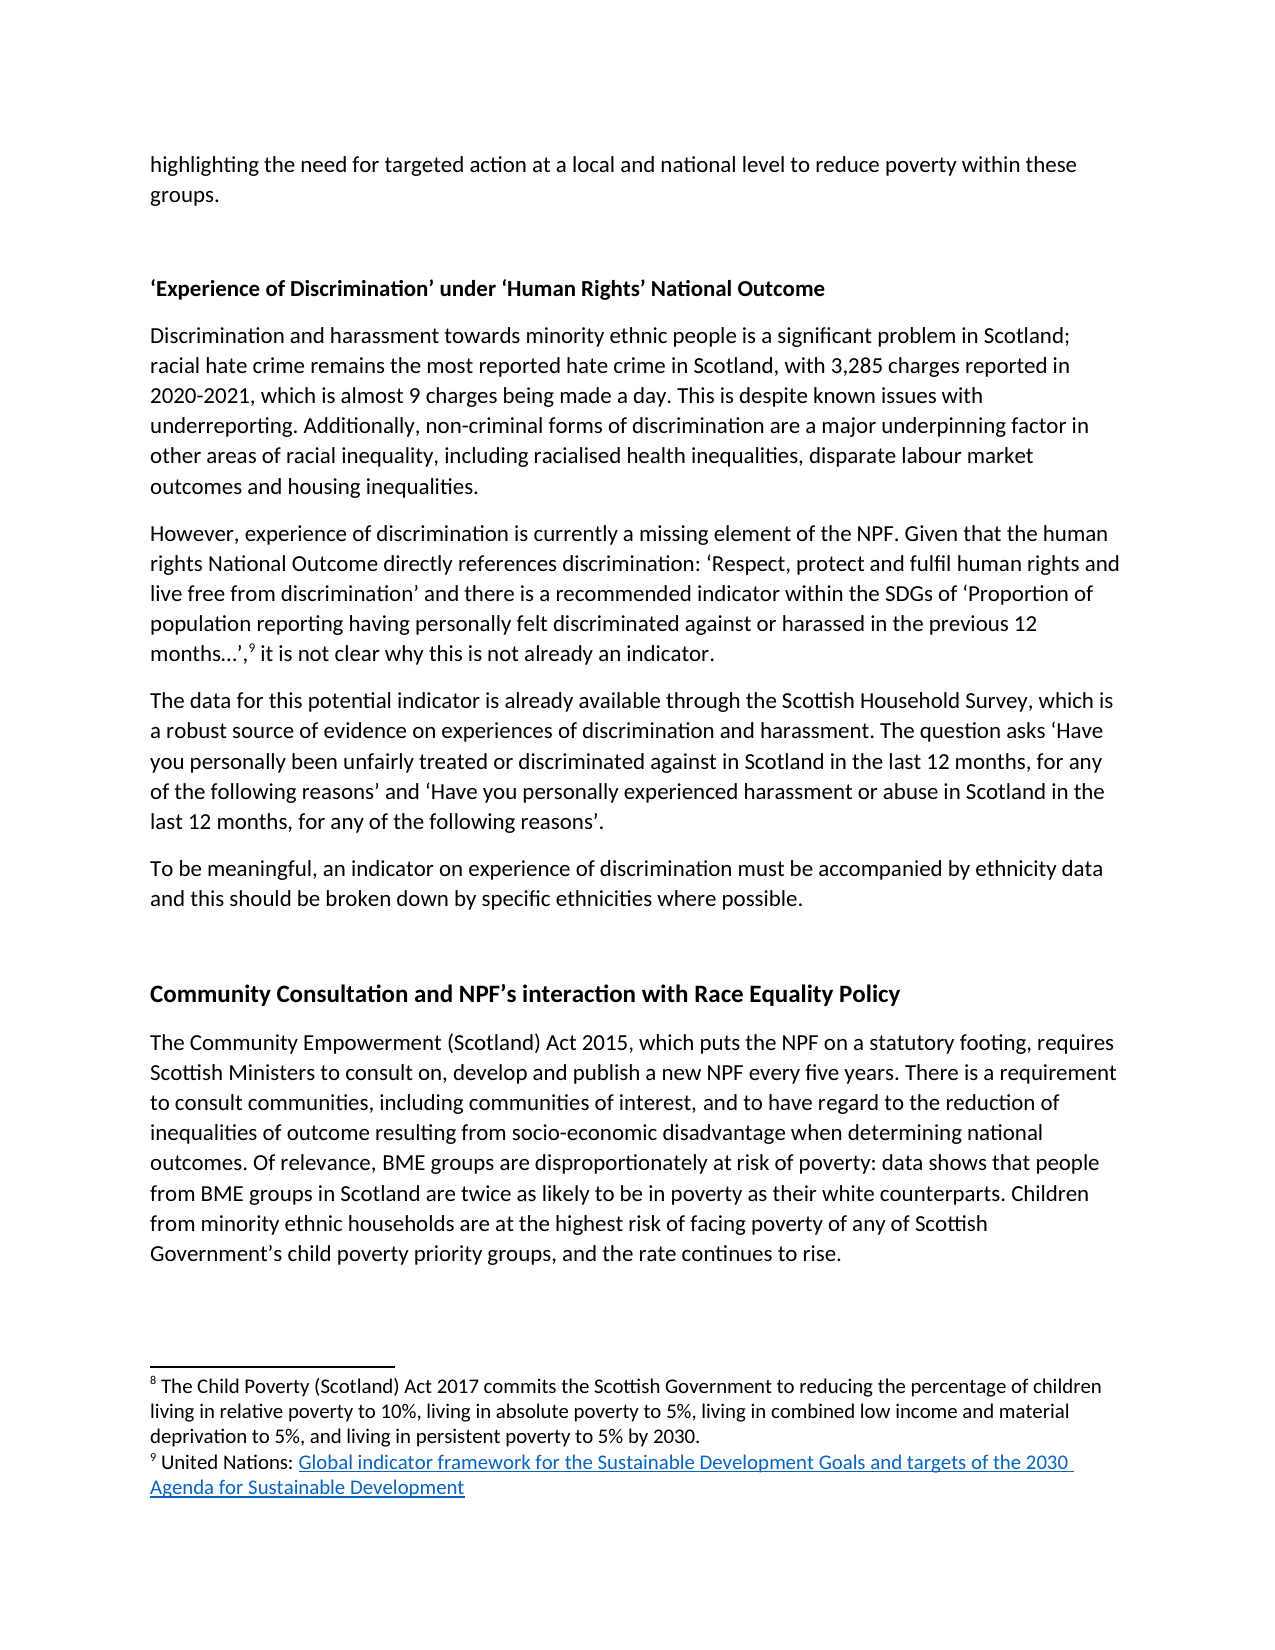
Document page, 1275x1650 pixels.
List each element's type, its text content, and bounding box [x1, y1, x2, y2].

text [150, 150, 1125, 208]
text ‘Experience of Discrimination’ under ‘Human Rights’ National Outcome [150, 274, 1125, 302]
text However, experience of discrimination is currently a missing element of the NPF. Given that the human rights National Outcome directly references discrimination: ‘Respect, protect and fulfil human rights and live free from discrimination’ and there is a recommended indicator within the SDGs of ‘Proportion of population reporting having personally felt discriminated against or harassed in the previous 12 months…’, it is not clear why this is not already an indicator. [150, 519, 1125, 668]
text To be meaningful, an indicator on experience of discrimination must be accompanied by ethnicity data and this should be broken down by specific ethnicities where possible. [150, 854, 1125, 912]
text The Community Empowerment (Scotland) Act 2015, which puts the NPF on a statutory footing, requires Scottish Ministers to consult on, develop and publish a new NPF every five years. There is a requirement to consult communities, including communities of interest, and to have regard to the reduction of inequalities of outcome resulting from socio-economic disadvantage when determining national outcomes. Of relevance, BME groups are disproportionately at risk of poverty: data shows that people from BME groups in Scotland are twice as likely to be in poverty as their white counterparts. Children from minority ethnic households are at the highest risk of facing poverty of any of Scottish Government’s child poverty priority groups, and the rate continues to rise. [150, 1028, 1125, 1267]
text Discrimination and harassment towards minority ethnic people is a significant problem in Scotland; racial hate crime remains the most reported hate crime in Scotland, with 3,285 charges reported in 2020-2021, which is almost 9 charges being made a day. This is despite known issues with underreporting. Additionally, non-criminal forms of discrimination are a major underpinning factor in other areas of racial inequality, including racialised health inequalities, disparate labour market outcomes and housing inequalities. [150, 321, 1125, 500]
text Community Consultation and NPF’s interaction with Race Equality Policy [150, 978, 1125, 1009]
text The data for this potential indicator is already available through the Scottish Household Survey, which is a robust source of evidence on experiences of discrimination and harassment. The question asks ‘Have you personally been unfairly treated or discriminated against in Scotland in the last 12 months, for any of the following reasons’ and ‘Have you personally experienced harassment or abuse in Scotland in the last 12 months, for any of the following reasons’. [150, 686, 1125, 835]
